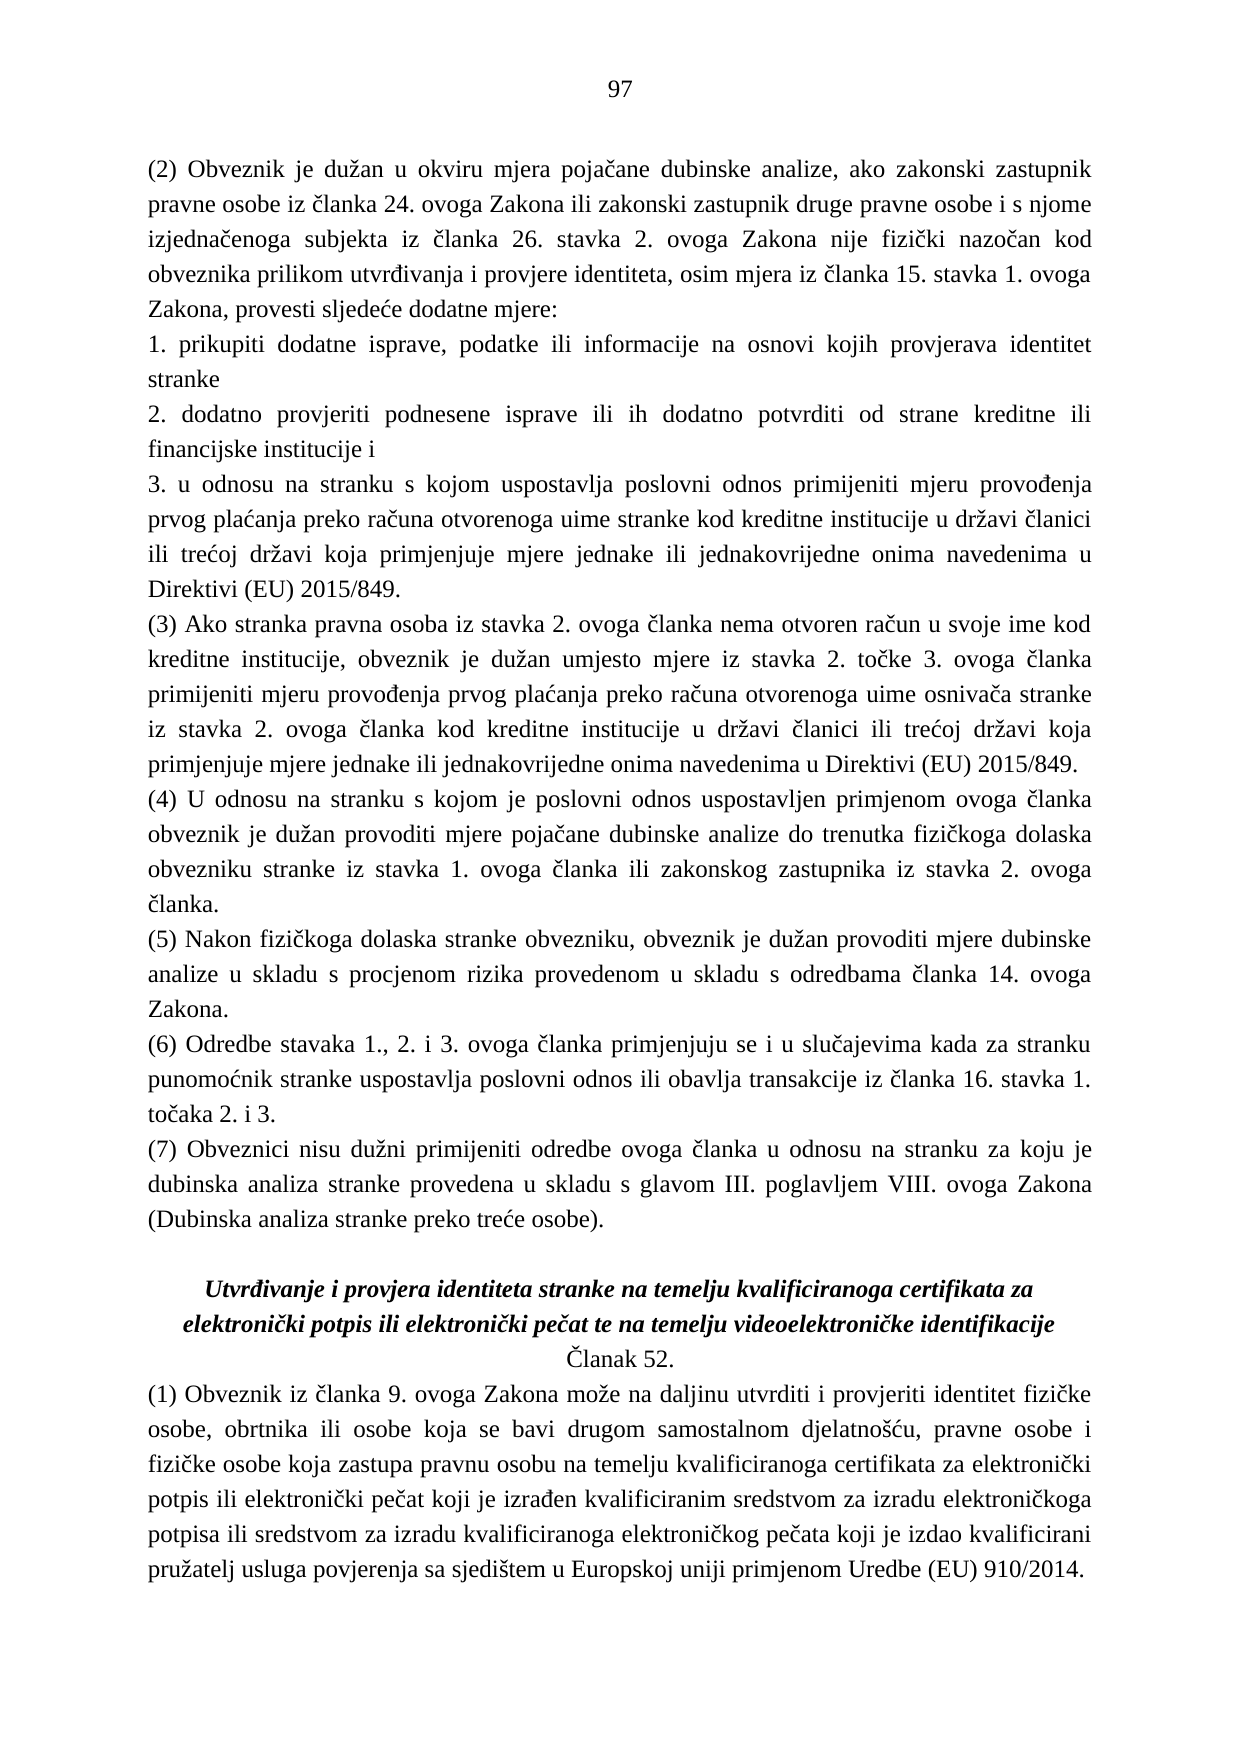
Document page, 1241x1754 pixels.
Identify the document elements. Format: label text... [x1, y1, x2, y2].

text (4) U odnosu na stranku s kojom je poslovni odnos uspostavljen primjenom ovoga članka obveznik je dužan provoditi mjere pojačane dubinske analize do trenutka fizičkoga dolaska obvezniku stranke iz stavka 1. ovoga članka ili zakonskog zastupnika iz stavka 2. ovoga članka. [148, 778, 1093, 918]
text 1. prikupiti dodatne isprave, podatke ili informacije na osnovi kojih provjerava identitet stranke [148, 323, 1093, 393]
text (5) Nakon fizičkoga dolaska stranke obvezniku, obveznik je dužan provoditi mjere dubinske analize u skladu s procjenom rizika provedenom u skladu s odredbama članka 14. ovoga Zakona. [148, 918, 1093, 1023]
text Članak 52. [148, 1338, 1093, 1373]
text (2) Obveznik je dužan u okviru mjera pojačane dubinske analize, ako zakonski zastupnik pravne osobe iz članka 24. ovoga Zakona ili zakonski zastupnik druge pravne osobe i s njome izjednačenoga subjekta iz članka 26. stavka 2. ovoga Zakona nije fizički nazočan kod obveznika prilikom utvrđivanja i provjere identiteta, osim mjera iz članka 15. stavka 1. ovoga Zakona, provesti sljedeće dodatne mjere: [148, 148, 1093, 323]
text (6) Odredbe stavaka 1., 2. i 3. ovoga članka primjenjuju se i u slučajevima kada za stranku punomoćnik stranke uspostavlja poslovni odnos ili obavlja transakcije iz članka 16. stavka 1. točaka 2. i 3. [148, 1023, 1093, 1128]
text Utvrđivanje i provjera identiteta stranke na temelju kvalificiranoga certifikata za elektronički potpis ili elektronički pečat te na temelju videoelektroničke identifikacije [148, 1268, 1093, 1338]
text 2. dodatno provjeriti podnesene isprave ili ih dodatno potvrditi od strane kreditne ili financijske institucije i [148, 393, 1093, 463]
text (7) Obveznici nisu dužni primijeniti odredbe ovoga članka u odnosu na stranku za koju je dubinska analiza stranke provedena u skladu s glavom III. poglavljem VIII. ovoga Zakona (Dubinska analiza stranke preko treće osobe). [148, 1128, 1093, 1233]
text (3) Ako stranka pravna osoba iz stavka 2. ovoga članka nema otvoren račun u svoje ime kod kreditne institucije, obveznik je dužan umjesto mjere iz stavka 2. točke 3. ovoga članka primijeniti mjeru provođenja prvog plaćanja preko računa otvorenoga uime osnivača stranke iz stavka 2. ovoga članka kod kreditne institucije u državi članici ili trećoj državi koja primjenjuje mjere jednake ili jednakovrijedne onima navedenima u Direktivi (EU) 2015/849. [148, 603, 1093, 778]
text (1) Obveznik iz članka 9. ovoga Zakona može na daljinu utvrditi i provjeriti identitet fizičke osobe, obrtnika ili osobe koja se bavi drugom samostalnom djelatnošću, pravne osobe i fizičke osobe koja zastupa pravnu osobu na temelju kvalificiranoga certifikata za elektronički potpis ili elektronički pečat koji je izrađen kvalificiranim sredstvom za izradu elektroničkoga potpisa ili sredstvom za izradu kvalificiranoga elektroničkog pečata koji je izdao kvalificirani pružatelj usluga povjerenja sa sjedištem u Europskoj uniji primjenom Uredbe (EU) 910/2014. [148, 1373, 1093, 1583]
